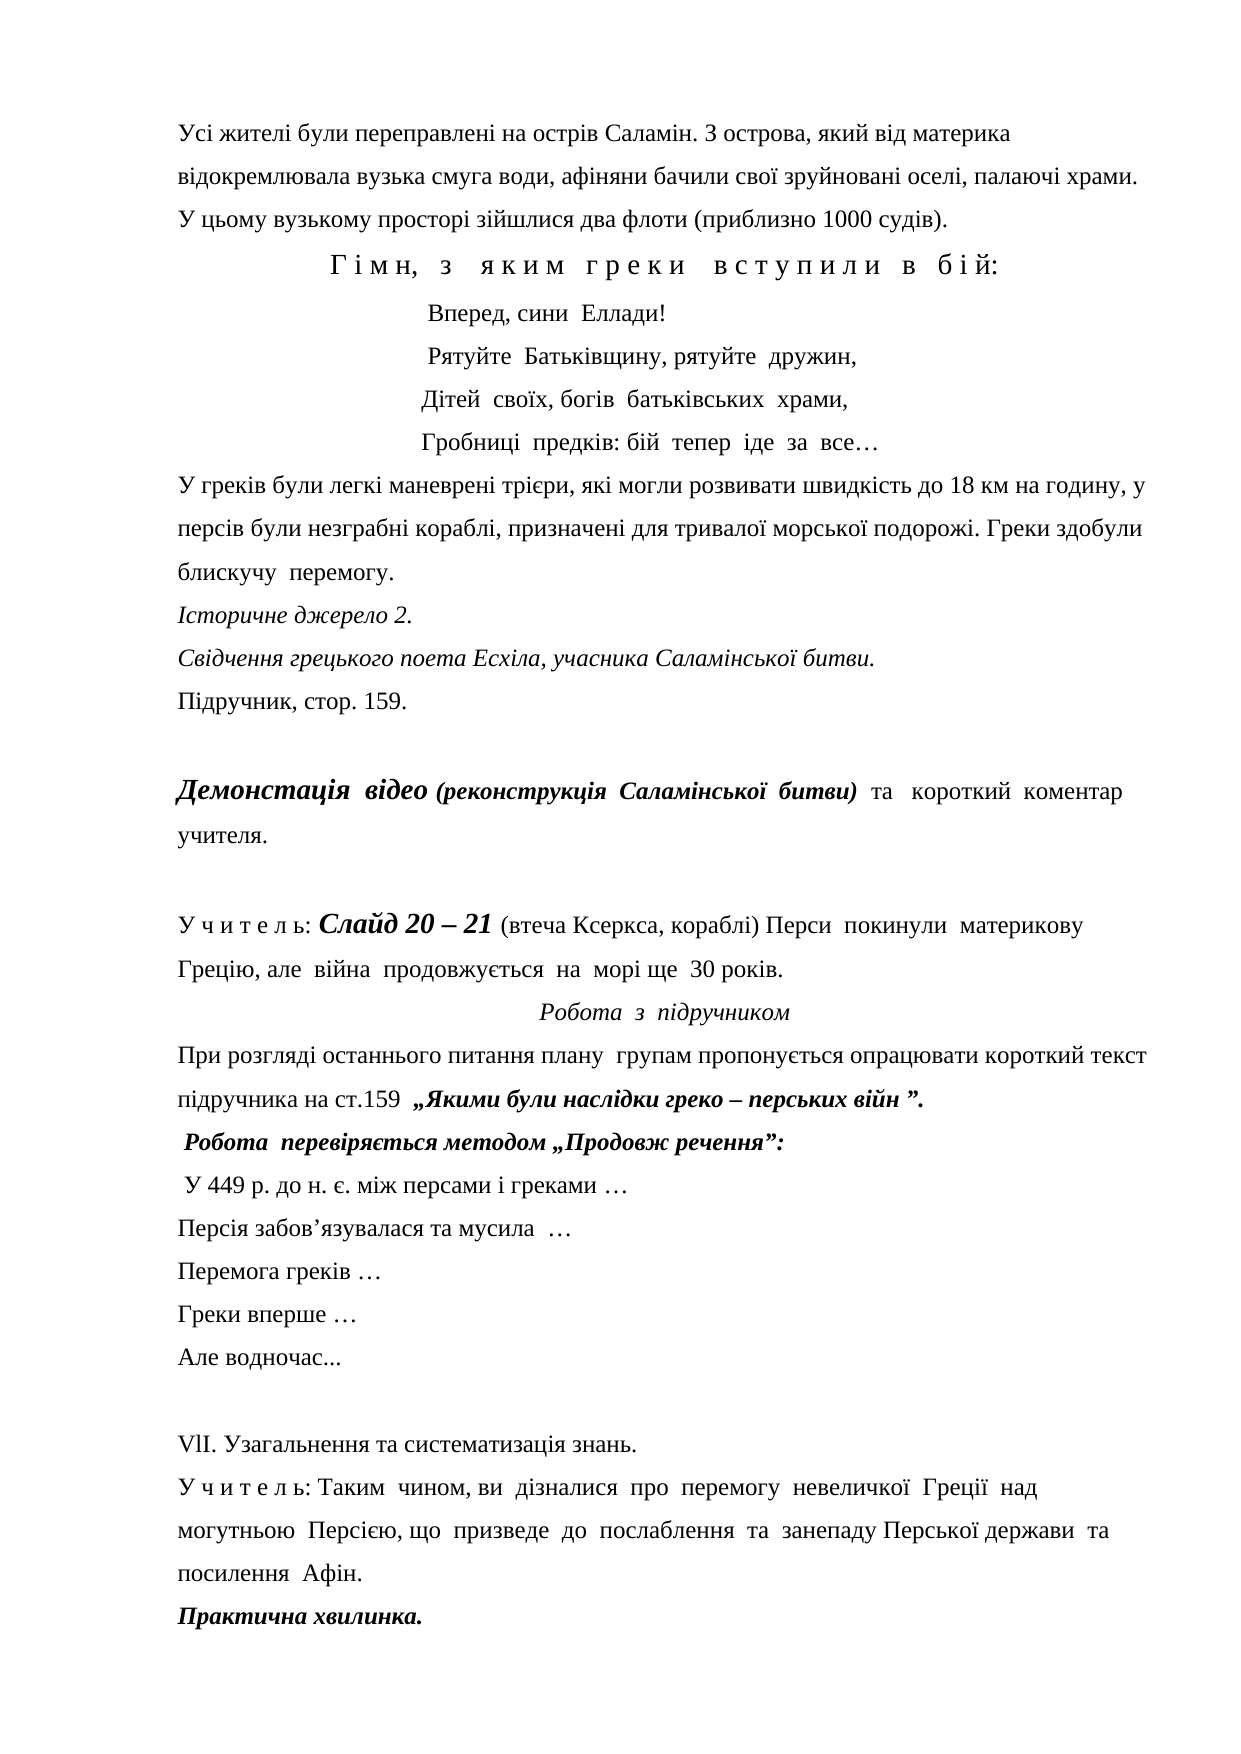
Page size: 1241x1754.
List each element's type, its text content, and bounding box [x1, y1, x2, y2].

text VlI. Узагальнення та систематизація знань. [177, 1429, 1152, 1457]
text Вперед, сини Еллади! [177, 298, 1152, 327]
text Усі жителі були переправлені на острів Саламін. З острова, який від материка відокремлювала вузька смуга води, афіняни бачили свої зруйновані оселі, палаючі храми. У цьому вузькому просторі зійшлися два флоти (приблизно 1000 судів). [177, 118, 1152, 233]
text У ч и т е л ь: Слайд 20 – 21 (втеча Ксеркса, кораблі) Перси покинули материкову Грецію, але війна продовжується на морі ще 30 років. [177, 906, 1152, 983]
text Робота з підручником [177, 997, 1152, 1026]
text Підручник, стор. 159. [177, 686, 1152, 715]
text Робота перевіряється методом „Продовж речення”: [177, 1127, 1152, 1156]
text Практична хвилинка. [177, 1601, 1152, 1630]
text Свідчення грецького поета Есхіла, учасника Саламінської битви. [177, 643, 1152, 672]
text Але водночас... [177, 1342, 1152, 1371]
text Історичне джерело 2. [177, 600, 1152, 628]
text Гробниці предків: бій тепер іде за все… [177, 427, 1152, 456]
text Греки вперше … [177, 1299, 1152, 1328]
text При розгляді останнього питання плану групам пропонується опрацювати короткий текст підручника на ст.159 „Якими були наслідки греко – перських війн ”. [177, 1041, 1152, 1112]
text Персія забов’язувалася та мусила … [177, 1213, 1152, 1242]
text Рятуйте Батьківщину, рятуйте дружин, [177, 341, 1152, 370]
text У ч и т е л ь: Таким чином, ви дізналися про перемогу невеличкої Греції над могутньою Персією, що призведе до послаблення та занепаду Перської держави та посилення Афін. [177, 1472, 1152, 1587]
text У греків були легкі маневрені трієри, які могли розвивати швидкість до 18 км на годину, у персів були незграбні кораблі, призначені для тривалої морської подорожі. Греки здобули блискучу перемогу. [177, 470, 1152, 585]
text Дітей своїх, богів батьківських храми, [177, 384, 1152, 413]
text У 449 р. до н. є. між персами і греками … [177, 1170, 1152, 1199]
text Демонстація відео (реконструкція Саламінської битви) та короткий коментар учителя. [177, 772, 1152, 849]
text Г і м н, з я к и м г р е к и в с т у п и л и в б і й: [177, 247, 1152, 281]
text Перемога греків … [177, 1256, 1152, 1285]
